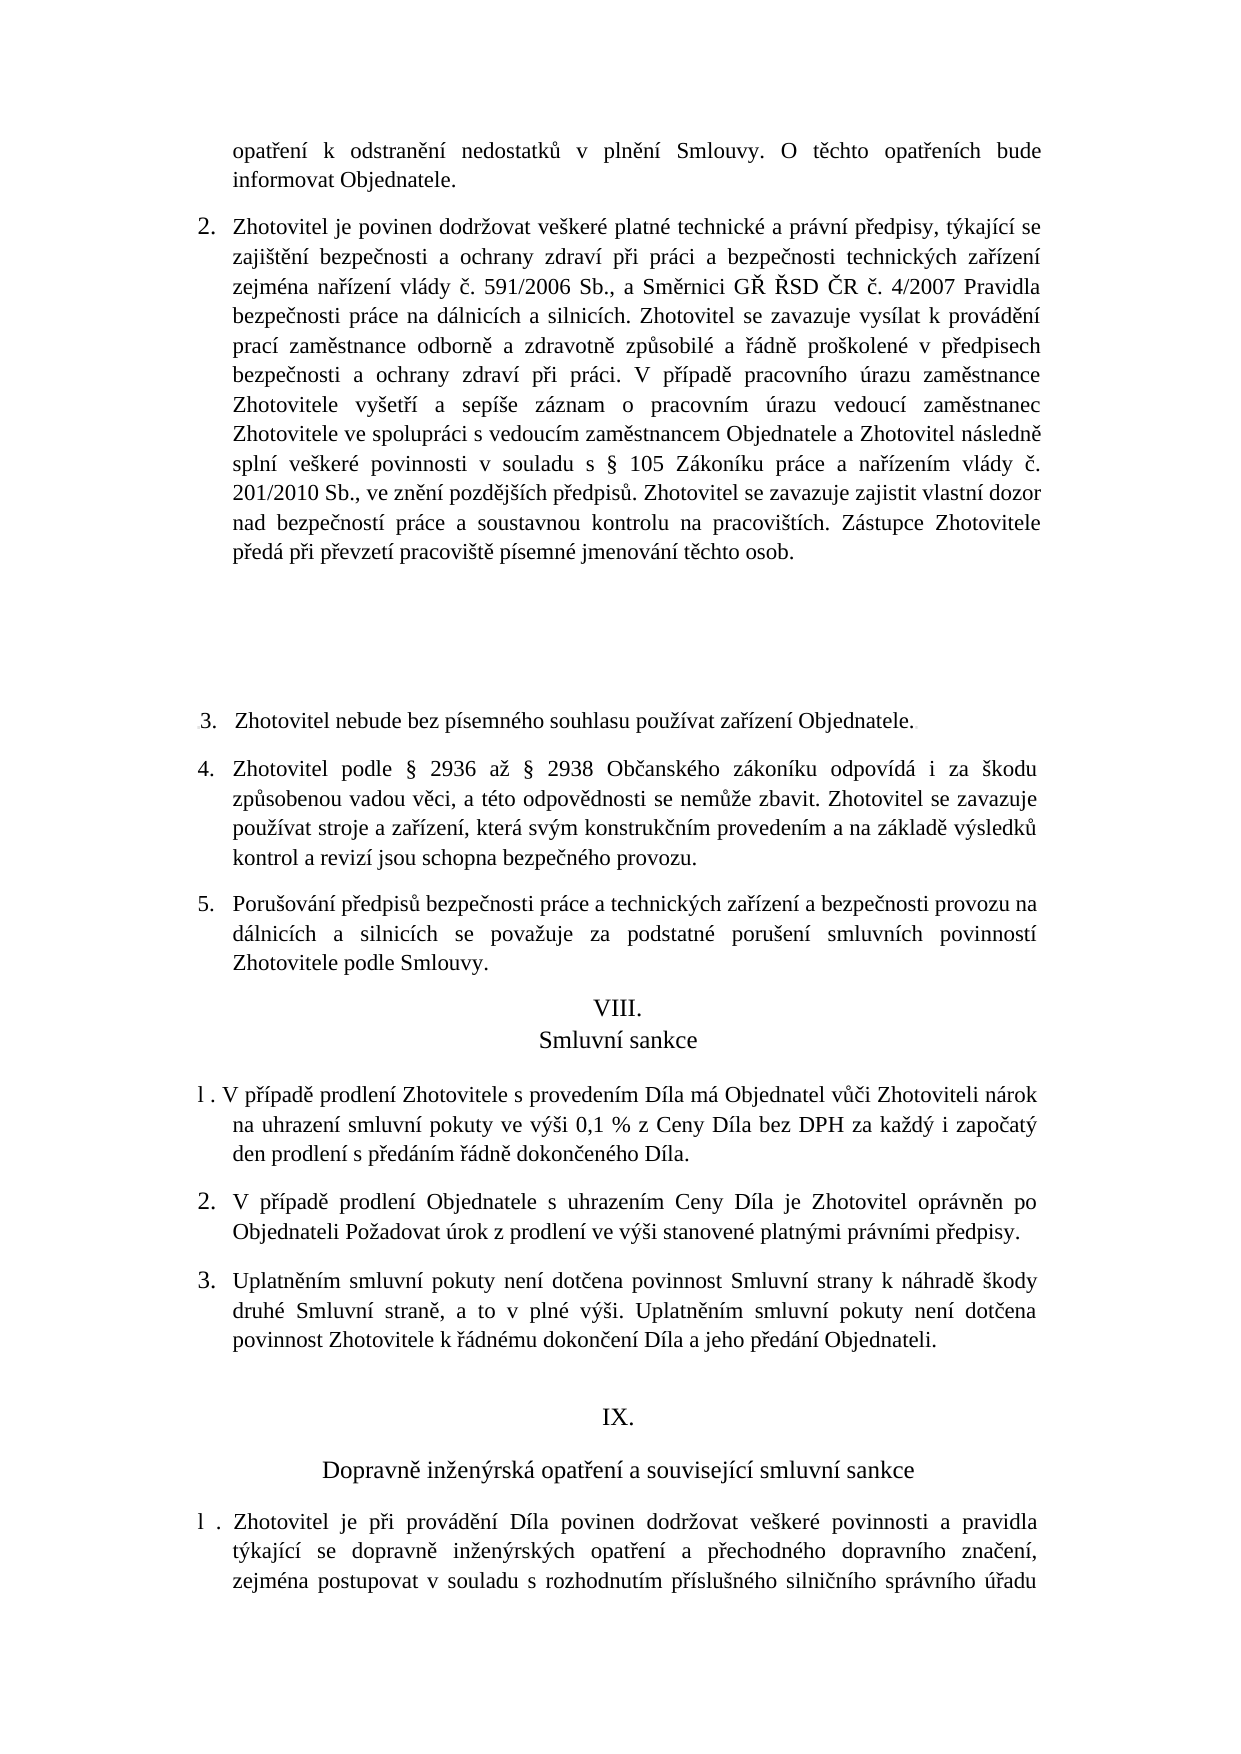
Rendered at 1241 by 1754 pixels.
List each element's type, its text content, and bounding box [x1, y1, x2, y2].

text Smluvní sankce [212, 1025, 1024, 1054]
text IX. [212, 1402, 1025, 1431]
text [197, 1508, 1038, 1593]
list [197, 137, 1042, 193]
list Zhotovitel podle § 2936 až § 2938 Občanského zákoníku odpovídá i za škodu způsobenou vadou věci, a této odpovědnosti se nemůže zbavit. Zhotovitel se zavazuje používat stroje a zařízení, která svým konstrukčním provedením a na základě výsledků kontrol a revizí jsou schopna bezpečného provozu. [197, 756, 1038, 870]
text l . V případě prodlení Zhotovitele s provedením Díla má Objednatel vůči Zhotoviteli nárok na uhrazení smluvní pokuty ve výši 0,1 % z Ceny Díla bez DPH za každý i započatý den prodlení s předáním řádně dokončeného Díla. [197, 1081, 1038, 1166]
text VIII. [212, 993, 1023, 1022]
text 3. Zhotovitel nebude bez písemného souhlasu používat zařízení Objednatele. [197, 707, 1038, 734]
list Zhotovitel je povinen dodržovat veškeré platné technické a právní předpisy, týkající se zajištění bezpečnosti a ochrany zdraví při práci a bezpečnosti technických zařízení zejména nařízení vlády č. 591/2006 Sb., a Směrnici GŘ ŘSD ČR č. 4/2007 Pravidla bezpečnosti práce na dálnicích a silnicích. Zhotovitel se zavazuje vysílat k provádění prací zaměstnance odborně a zdravotně způsobilé a řádně proškolené v předpisech bezpečnosti a ochrany zdraví při práci. V případě pracovního úrazu zaměstnance Zhotovitele vyšetří a sepíše záznam o pracovním úrazu vedoucí zaměstnanec Zhotovitele ve spolupráci s vedoucím zaměstnancem Objednatele a Zhotovitel následně splní veškeré povinnosti v souladu s § 105 Zákoníku práce a nařízením vlády č. 201/2010 Sb., ve znění pozdějších předpisů. Zhotovitel se zavazuje zajistit vlastní dozor nad bezpečností práce a soustavnou kontrolu na pracovištích. Zástupce Zhotovitele předá při převzetí pracoviště písemné jmenování těchto osob. [197, 211, 1042, 564]
list V případě prodlení Objednatele s uhrazením Ceny Díla je Zhotovitel oprávněn po Objednateli Požadovat úrok z prodlení ve výši stanovené platnými právními předpisy. [197, 1186, 1038, 1245]
list Uplatněním smluvní pokuty není dotčena povinnost Smluvní strany k náhradě škody druhé Smluvní straně, a to v plné výši. Uplatněním smluvní pokuty není dotčena povinnost Zhotovitele k řádnému dokončení Díla a jeho předání Objednateli. [197, 1265, 1038, 1352]
text Dopravně inženýrská opatření a související smluvní sankce [212, 1455, 1025, 1484]
list Porušování předpisů bezpečnosti práce a technických zařízení a bezpečnosti provozu na dálnicích a silnicích se považuje za podstatné porušení smluvních povinností Zhotovitele podle Smlouvy. [197, 890, 1038, 976]
